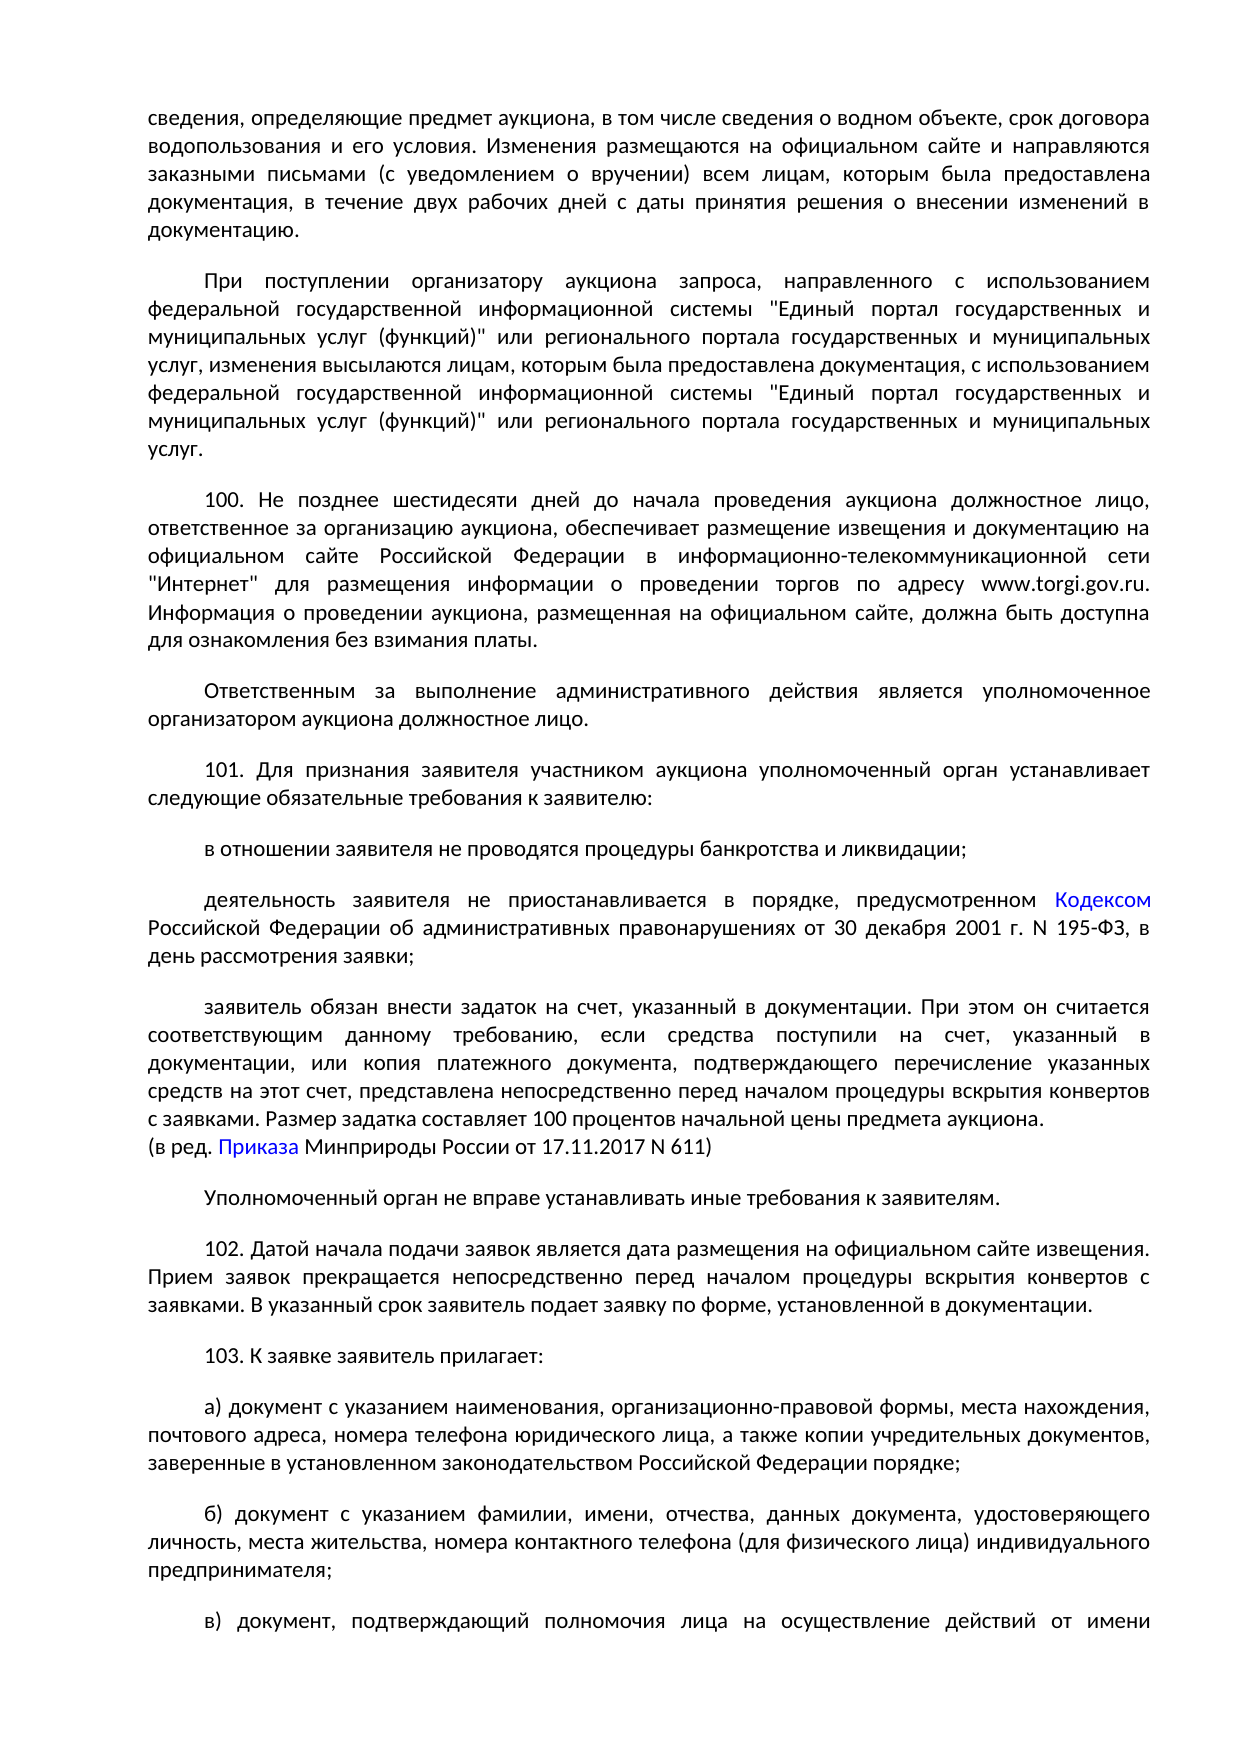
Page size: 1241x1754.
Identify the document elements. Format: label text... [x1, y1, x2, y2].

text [148, 103, 1152, 243]
text Уполномоченный орган не вправе устанавливать иные требования к заявителям. [148, 1183, 1152, 1211]
text (в ред. Приказа Минприроды России от 17.11.2017 N 611) [148, 1132, 1152, 1161]
text деятельность заявителя не приостанавливается в порядке, предусмотренном Кодексом Российской Федерации об административных правонарушениях от 30 декабря 2001 г. N 195-ФЗ, в день рассмотрения заявки; [148, 885, 1152, 969]
text При поступлении организатору аукциона запроса, направленного с использованием федеральной государственной информационной системы "Единый портал государственных и муниципальных услуг (функций)" или регионального портала государственных и муниципальных услуг, изменения высылаются лицам, которым была предоставлена документация, с использованием федеральной государственной информационной системы "Единый портал государственных и муниципальных услуг (функций)" или регионального портала государственных и муниципальных услуг. [148, 266, 1152, 463]
text Ответственным за выполнение административного действия является уполномоченное организатором аукциона должностное лицо. [148, 677, 1152, 733]
text а) документ с указанием наименования, организационно-правовой формы, места нахождения, почтового адреса, номера телефона юридического лица, а также копии учредительных документов, заверенные в установленном законодательством Российской Федерации порядке; [148, 1392, 1152, 1476]
text 102. Датой начала подачи заявок является дата размещения на официальном сайте извещения. Прием заявок прекращается непосредственно перед началом процедуры вскрытия конвертов с заявками. В указанный срок заявитель подает заявку по форме, установленной в документации. [148, 1234, 1152, 1318]
text 103. К заявке заявитель прилагает: [148, 1341, 1152, 1369]
text 101. Для признания заявителя участником аукциона уполномоченный орган устанавливает следующие обязательные требования к заявителю: [148, 756, 1152, 812]
text 100. Не позднее шестидесяти дней до начала проведения аукциона должностное лицо, ответственное за организацию аукциона, обеспечивает размещение извещения и документацию на официальном сайте Российской Федерации в информационно-телекоммуникационной сети "Интернет" для размещения информации о проведении торгов по адресу www.torgi.gov.ru. Информация о проведении аукциона, размещенная на официальном сайте, должна быть доступна для ознакомления без взимания платы. [148, 486, 1152, 654]
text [148, 1606, 1152, 1634]
text в отношении заявителя не проводятся процедуры банкротства и ликвидации; [148, 834, 1152, 862]
text б) документ с указанием фамилии, имени, отчества, данных документа, удостоверяющего личность, места жительства, номера контактного телефона (для физического лица) индивидуального предпринимателя; [148, 1499, 1152, 1583]
text заявитель обязан внести задаток на счет, указанный в документации. При этом он считается соответствующим данному требованию, если средства поступили на счет, указанный в документации, или копия платежного документа, подтверждающего перечисление указанных средств на этот счет, представлена непосредственно перед началом процедуры вскрытия конвертов с заявками. Размер задатка составляет 100 процентов начальной цены предмета аукциона. [148, 992, 1152, 1132]
